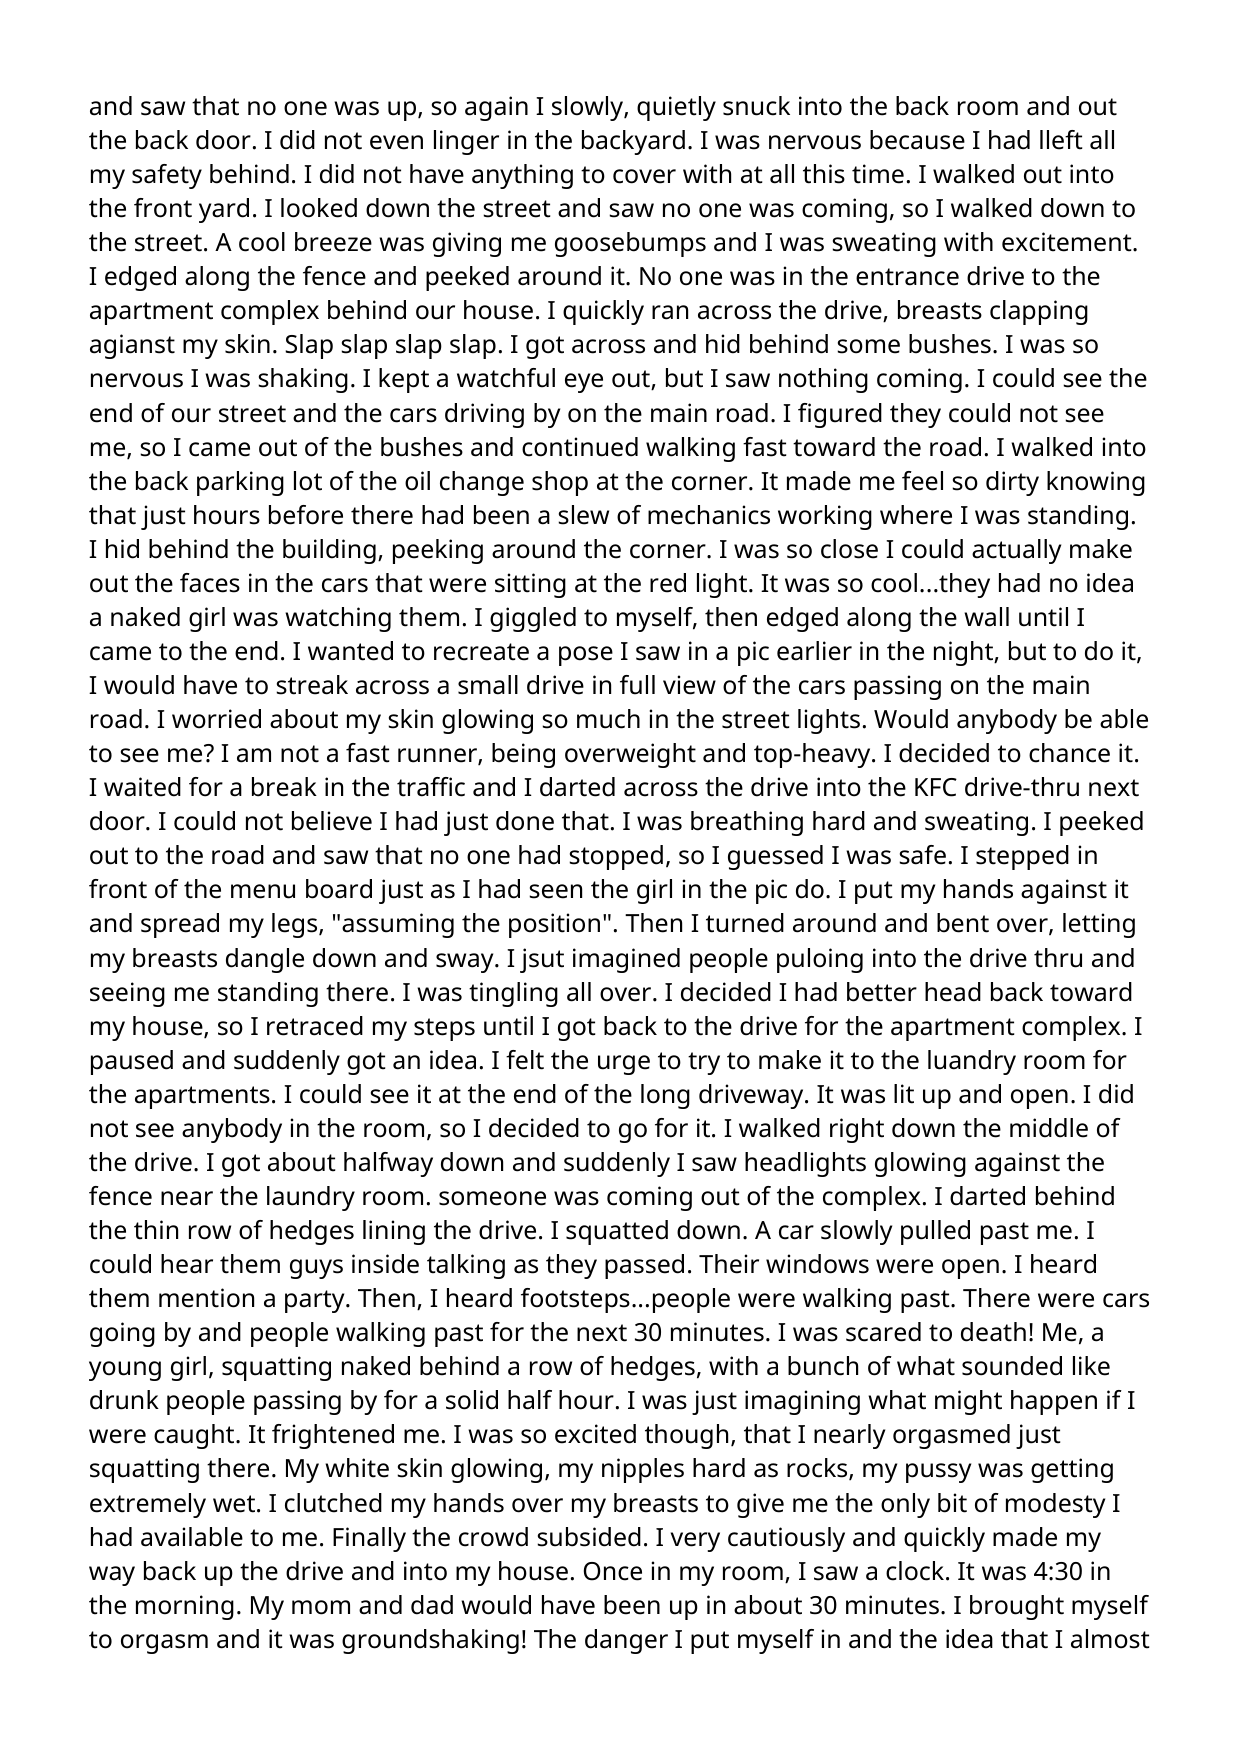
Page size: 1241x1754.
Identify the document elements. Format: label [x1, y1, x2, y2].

text [89, 89, 1152, 1656]
